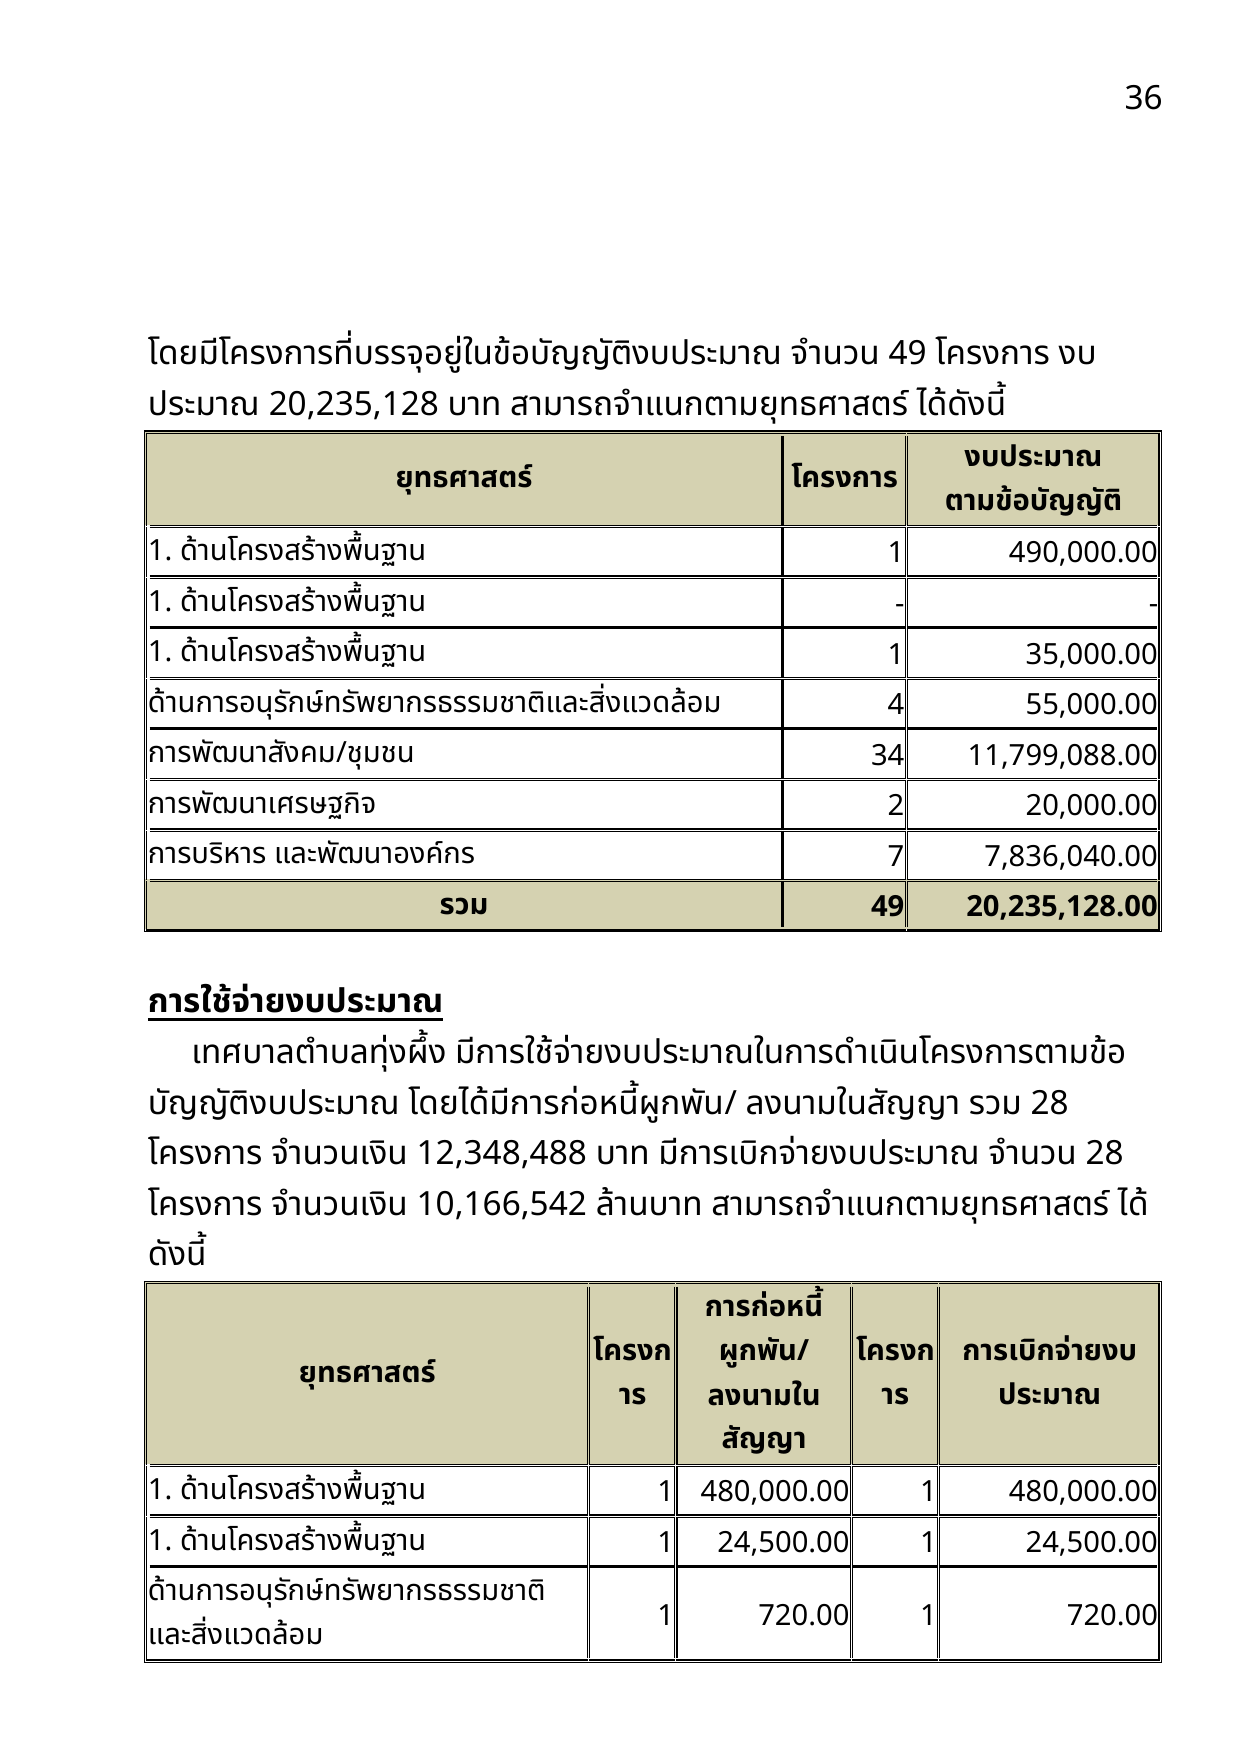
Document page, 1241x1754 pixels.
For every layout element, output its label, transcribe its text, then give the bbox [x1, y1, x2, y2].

table_cell รวม [147, 879, 782, 929]
table_cell ด้านการอนุรักษ์ทรัพยากรธรรมชาติและสิ่งแวดล้อม [147, 1565, 589, 1659]
text โดยมีโครงการที่บรรจุอยู่ในข้อบัญญัติงบประมาณ จำนวน 49 โครงการ งบประมาณ 20,235,128 บาท สามารถจำแนกตามยุทธศาสตร์ ได้ดังนี้ [148, 329, 1162, 430]
table_cell 720.00 [939, 1565, 1158, 1659]
table_cell 1 [853, 1467, 937, 1514]
table_header ยุทธศาสตร์ [147, 434, 782, 525]
table_cell การพัฒนาเศรษฐกิจ [145, 778, 782, 828]
table_cell 1 [590, 1467, 674, 1514]
table_cell 7 [784, 832, 905, 878]
table_cell 1. ด้านโครงสร้างพื้นฐาน [147, 626, 781, 677]
table_cell 7,836,040.00 [908, 828, 1159, 878]
table_cell - [784, 579, 905, 626]
table_header โครงการ [782, 434, 906, 525]
table_cell 49 [782, 882, 906, 929]
table_cell 20,000.00 [906, 778, 1160, 828]
table_cell 490,000.00 [906, 525, 1160, 575]
table_header การก่อหนี้ผูกพัน/ ลงนามในสัญญา [676, 1284, 852, 1464]
table_cell 34 [784, 730, 905, 778]
table_cell การพัฒนาสังคม/ชุมชน [147, 727, 781, 778]
table_cell การบริหาร และพัฒนาองค์กร [147, 828, 781, 878]
table_cell 1 [784, 528, 905, 575]
table_header งบประมาณ ตามข้อบัญญัติ [906, 434, 1158, 525]
table_cell 720.00 [676, 1568, 852, 1659]
table_cell 1 [853, 1518, 937, 1565]
table_cell 55,000.00 [906, 677, 1160, 727]
table_cell 480,000.00 [939, 1464, 1160, 1514]
table_cell 1 [852, 1568, 939, 1659]
table_cell 1. ด้านโครงสร้างพื้นฐาน [147, 575, 781, 626]
table_cell 480,000.00 [678, 1467, 850, 1514]
table_cell 1 [590, 1518, 674, 1565]
table_cell 1 [784, 629, 905, 677]
table_cell 1 [589, 1565, 676, 1659]
table_cell 24,500.00 [940, 1514, 1159, 1565]
table_cell 4 [784, 680, 905, 727]
table_cell 20,235,128.00 [906, 879, 1159, 929]
table_cell 2 [784, 781, 905, 828]
table_header โครงการ [589, 1282, 676, 1464]
table_header การเบิกจ่ายงบประมาณ [939, 1284, 1158, 1464]
table_cell 1. ด้านโครงสร้างพื้นฐาน [145, 1464, 589, 1514]
table_cell 35,000.00 [908, 626, 1158, 677]
table_cell - [908, 575, 1159, 626]
table_cell 1. ด้านโครงสร้างพื้นฐาน [145, 525, 782, 575]
table_cell 11,799,088.00 [908, 727, 1158, 778]
table_header โครงการ [852, 1284, 939, 1464]
table_cell 24,500.00 [678, 1518, 850, 1565]
table_cell 1. ด้านโครงสร้างพื้นฐาน [147, 1514, 587, 1565]
table_cell ด้านการอนุรักษ์ทรัพยากรธรรมชาติและสิ่งแวดล้อม [145, 677, 782, 727]
table_header ยุทธศาสตร์ [147, 1284, 589, 1464]
text การใช้จ่ายงบประมาณ เทศบาลตำบลทุ่งผึ้ง มีการใช้จ่ายงบประมาณในการดำเนินโครงการตามข้อบัญญัติงบประมาณ โดยได้มีการก่อหนี้ผูกพัน/ ลงนามในสัญญา รวม 28 โครงการ จำนวนเงิน 12,348,488 บาท มีการเบิกจ่ายงบประมาณ จำนวน 28 โครงการ จำนวนเงิน 10,166,542 ล้านบาท สามารถจำแนกตามยุทธศาสตร์ ได้ดังนี้ [148, 977, 1162, 1281]
